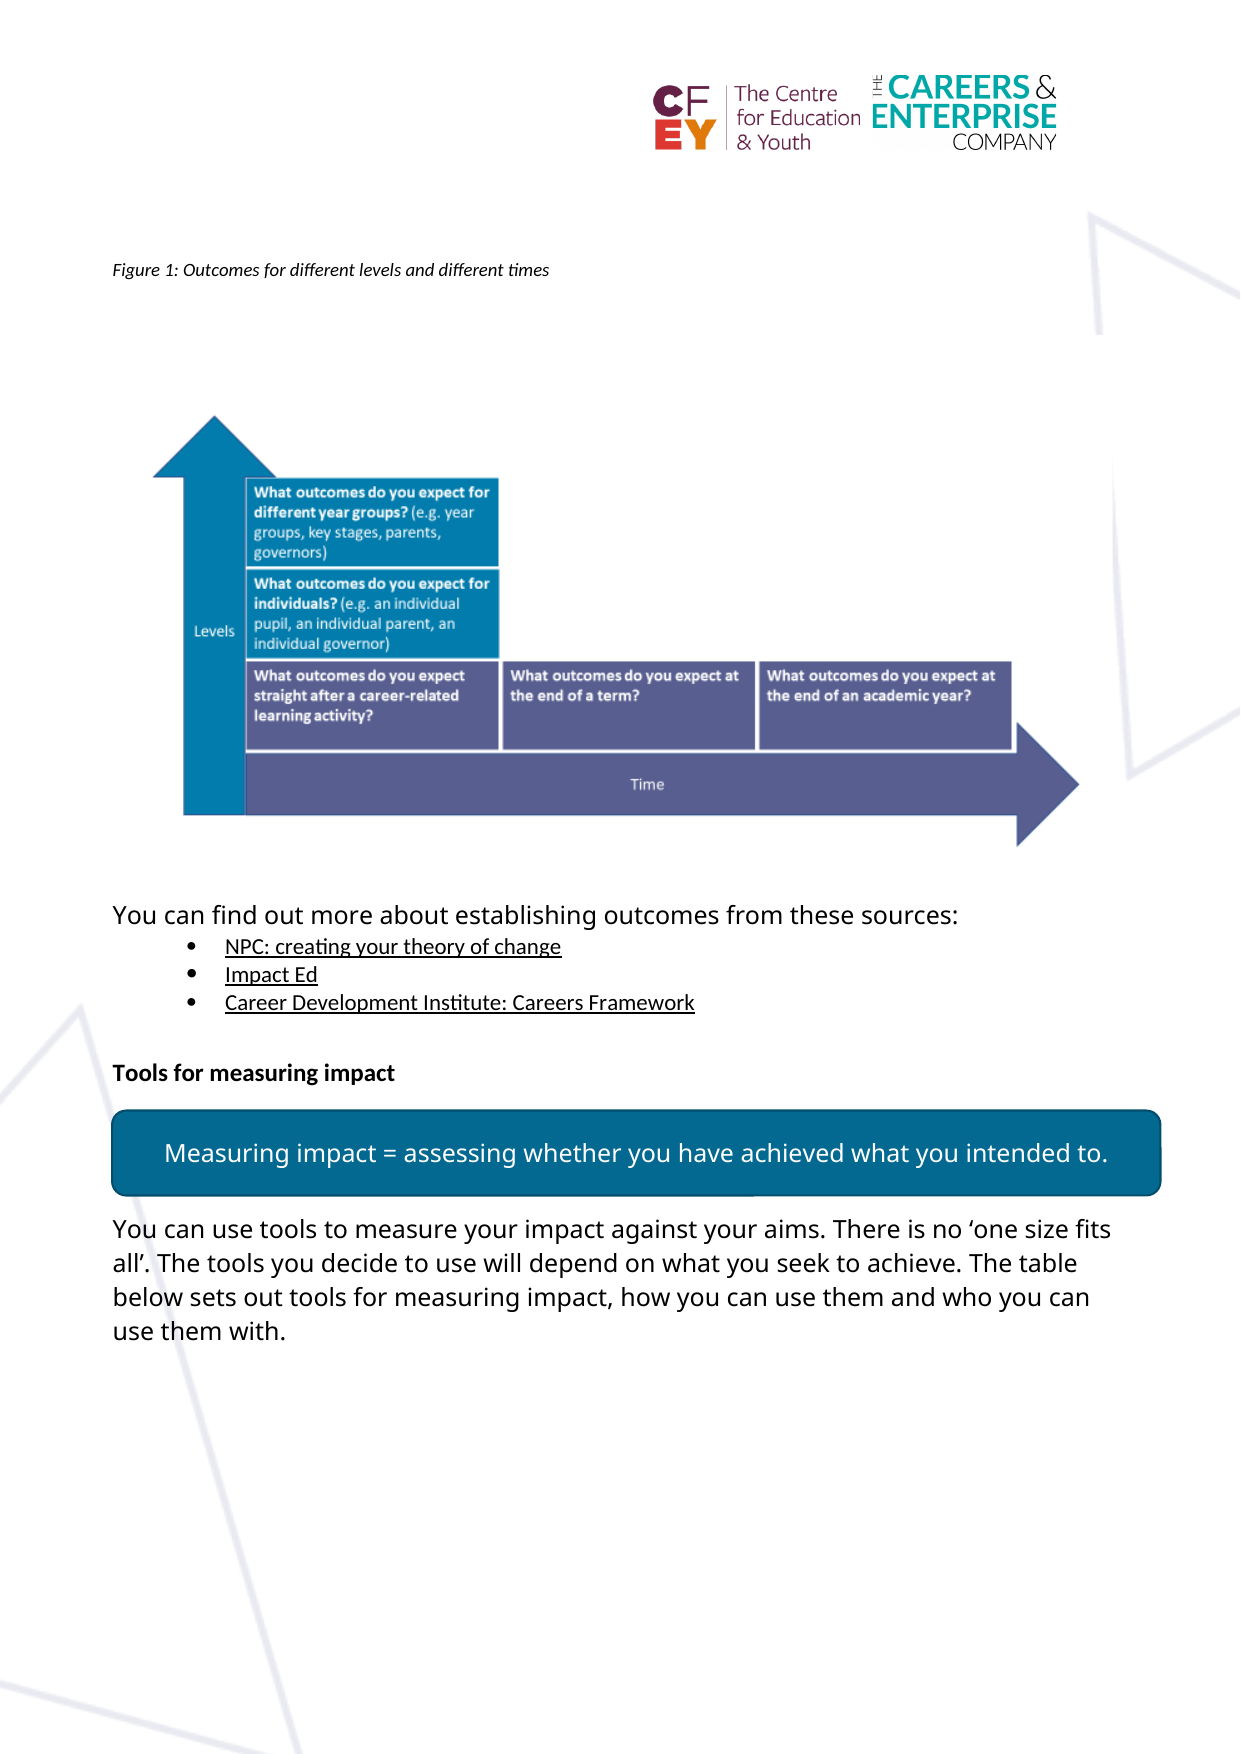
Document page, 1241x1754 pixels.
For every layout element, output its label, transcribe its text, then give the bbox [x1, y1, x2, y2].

picture [0, 0, 1241, 1754]
text You can find out more about establishing outcomes from these sources: [112, 898, 1128, 932]
list Career Development Institute: Careers Framework [187, 988, 1128, 1016]
text You can use tools to measure your impact against your aims. There is no ‘one size fits all’. The tools you decide to use will depend on what you seek to achieve. The table below sets out tools for measuring impact, how you can use them and who you can use them with. [112, 1212, 1128, 1348]
list Impact Ed [187, 960, 1128, 988]
list NPC: creating your theory of change [187, 932, 1128, 960]
subtitle Tools for measuring impact [112, 1057, 1128, 1087]
